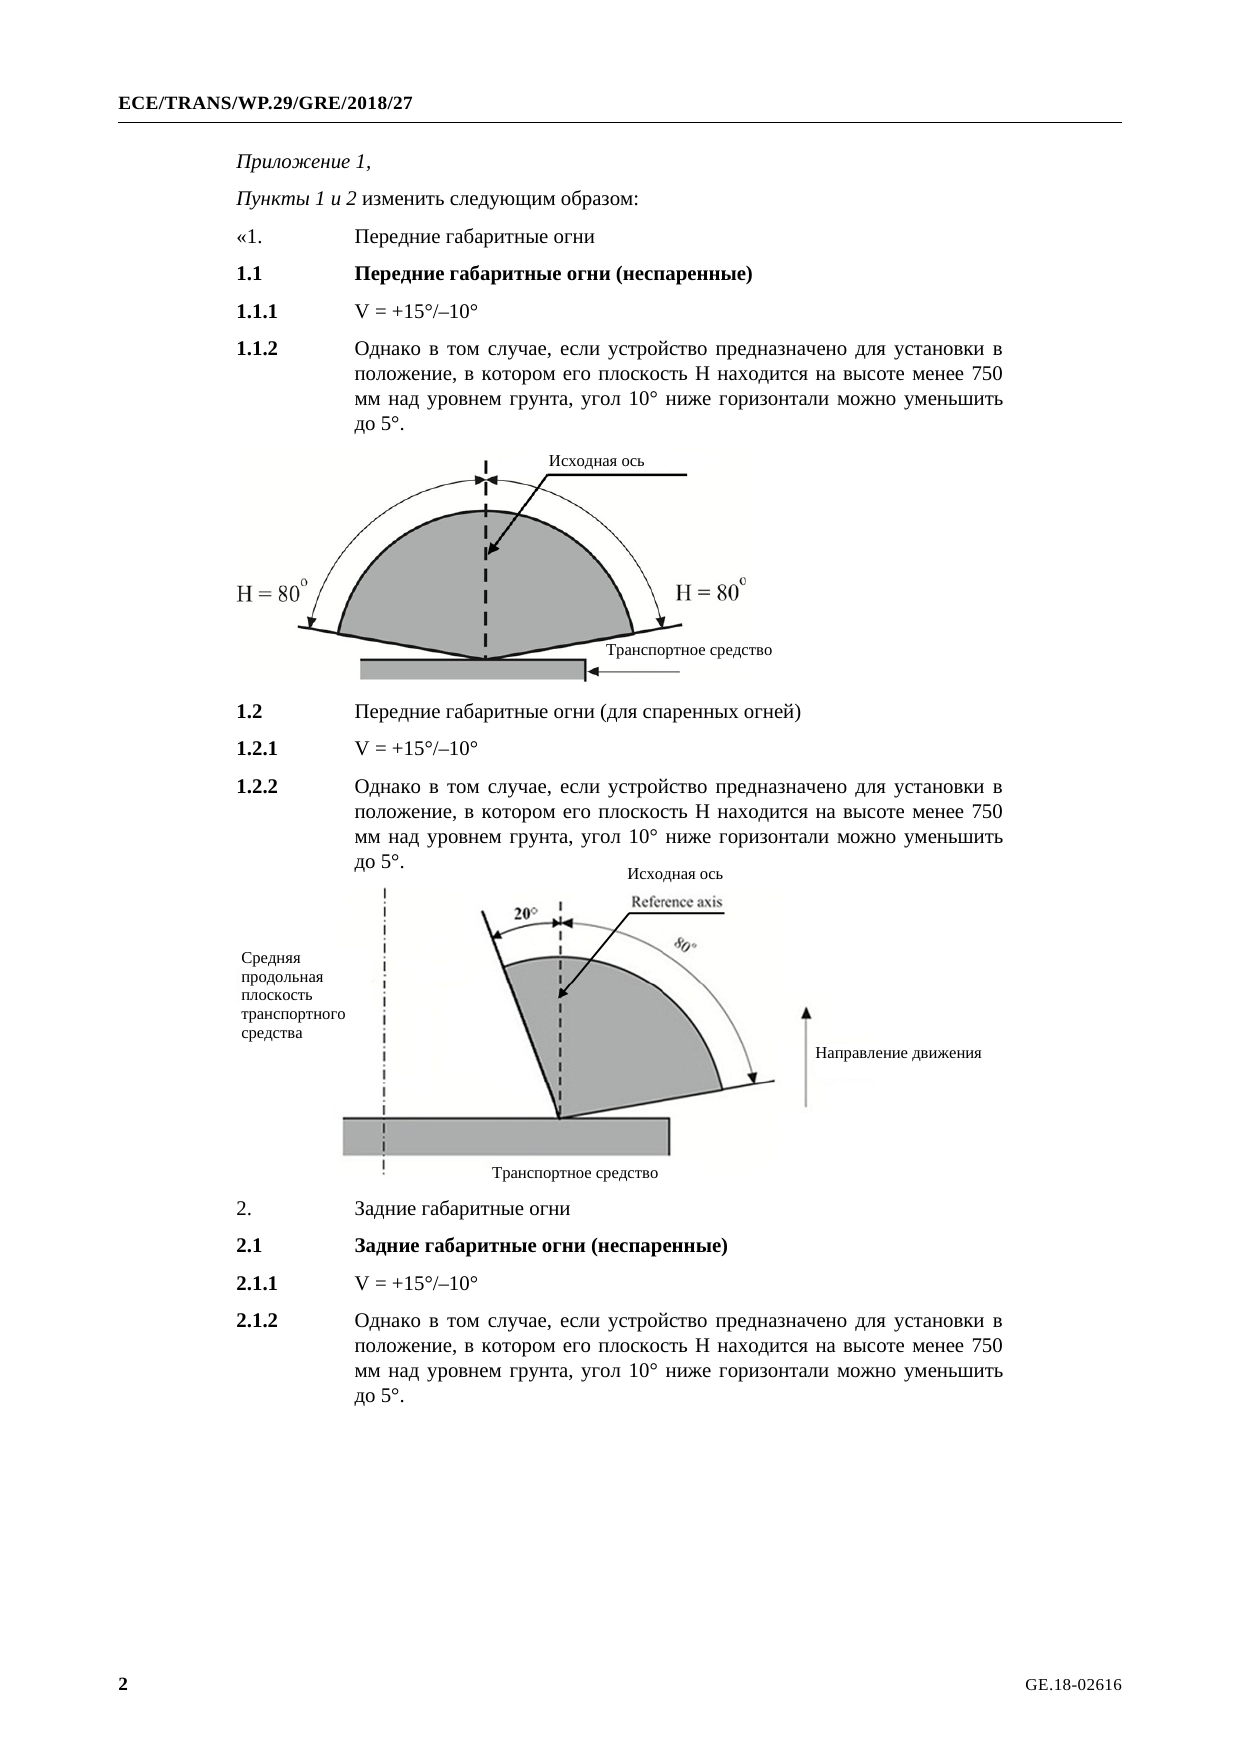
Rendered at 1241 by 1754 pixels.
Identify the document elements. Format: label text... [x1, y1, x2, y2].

text 2.1 Задние габаритные огни (неспаренные) [236, 1232, 1004, 1257]
text 1.2.1 V = +15°/–10° [236, 735, 1004, 760]
text 1.1.2 Однако в том случае, если устройство предназначено для установки в положение, в котором его плоскость Н находится на высоте менее 750 мм над уровнем грунта, угол 10° ниже горизонтали можно уменьшить до 5°. [236, 335, 1004, 435]
text 2.1.2 Однако в том случае, если устройство предназначено для установки в положение, в котором его плоскость Н находится на высоте менее 750 мм над уровнем грунта, угол 10° ниже горизонтали можно уменьшить до 5°. [236, 1307, 1004, 1407]
text «1. Передние габаритные огни [236, 223, 1004, 248]
text Пункты 1 и 2 изменить следующим образом: [236, 185, 1004, 210]
text 2. Задние габаритные огни [236, 1194, 1004, 1219]
text 1.2 Передние габаритные огни (для спаренных огней) [236, 698, 1004, 723]
text 1.2.2 Однако в том случае, если устройство предназначено для установки в положение, в котором его плоскость Н находится на высоте менее 750 мм над уровнем грунта, угол 10° ниже горизонтали можно уменьшить до 5°. [236, 773, 1004, 873]
text 2.1.1 V = +15°/–10° [236, 1269, 1004, 1294]
text 1.1.1 V = +15°/–10° [236, 298, 1004, 323]
picture [236, 447, 746, 686]
picture [236, 885, 876, 1182]
text Приложение 1, [236, 148, 1004, 173]
text 1.1 Передние габаритные огни (неспаренные) [236, 260, 1004, 285]
